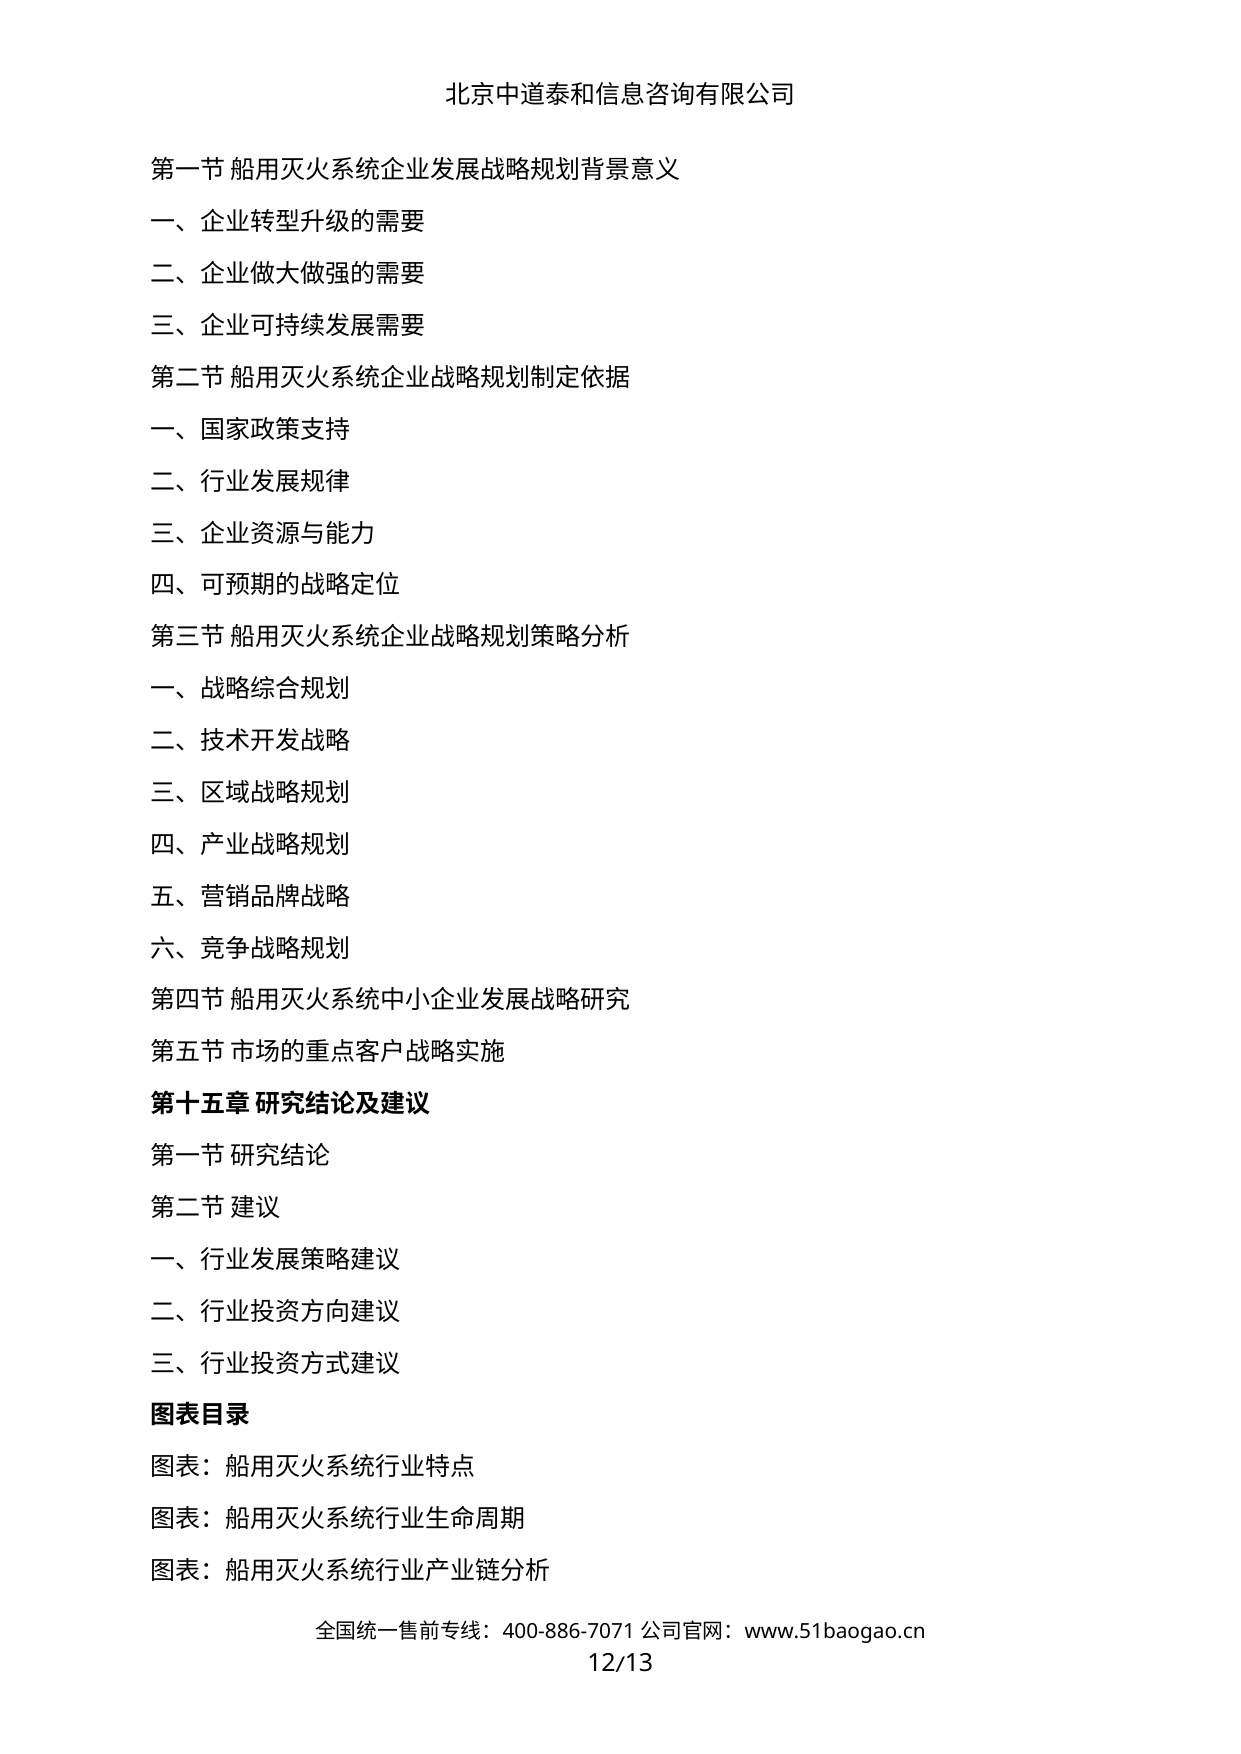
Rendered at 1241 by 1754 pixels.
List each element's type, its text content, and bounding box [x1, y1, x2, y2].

text 第五节 市场的重点客户战略实施 [150, 1032, 1090, 1068]
text 六、竞争战略规划 [150, 928, 1090, 964]
text 四、可预期的战略定位 [150, 565, 1090, 601]
text 一、战略综合规划 [150, 669, 1090, 705]
text 第三节 船用灭火系统企业战略规划策略分析 [150, 617, 1090, 653]
text 第一节 研究结论 [150, 1136, 1090, 1172]
text 三、区域战略规划 [150, 772, 1090, 809]
text 第二节 建议 [150, 1187, 1090, 1224]
text 第四节 船用灭火系统中小企业发展战略研究 [150, 980, 1090, 1016]
text 第二节 船用灭火系统企业战略规划制定依据 [150, 357, 1090, 394]
text 四、产业战略规划 [150, 824, 1090, 861]
text 图表：船用灭火系统行业特点 [150, 1447, 1090, 1483]
text 三、企业资源与能力 [150, 513, 1090, 549]
text 二、技术开发战略 [150, 721, 1090, 757]
text 一、企业转型升级的需要 [150, 202, 1090, 238]
text 图表：船用灭火系统行业生命周期 [150, 1499, 1090, 1535]
text 二、企业做大做强的需要 [150, 254, 1090, 290]
text 五、营销品牌战略 [150, 876, 1090, 912]
text 二、行业发展规律 [150, 461, 1090, 497]
text 第十五章 研究结论及建议 [150, 1084, 1090, 1120]
text 一、国家政策支持 [150, 409, 1090, 446]
text 二、行业投资方向建议 [150, 1291, 1090, 1327]
text 三、行业投资方式建议 [150, 1343, 1090, 1379]
text 图表目录 [150, 1395, 1090, 1431]
text 图表：船用灭火系统行业产业链分析 [150, 1551, 1090, 1587]
text 第一节 船用灭火系统企业发展战略规划背景意义 [150, 150, 1090, 186]
text 三、企业可持续发展需要 [150, 306, 1090, 342]
text 一、行业发展策略建议 [150, 1239, 1090, 1276]
